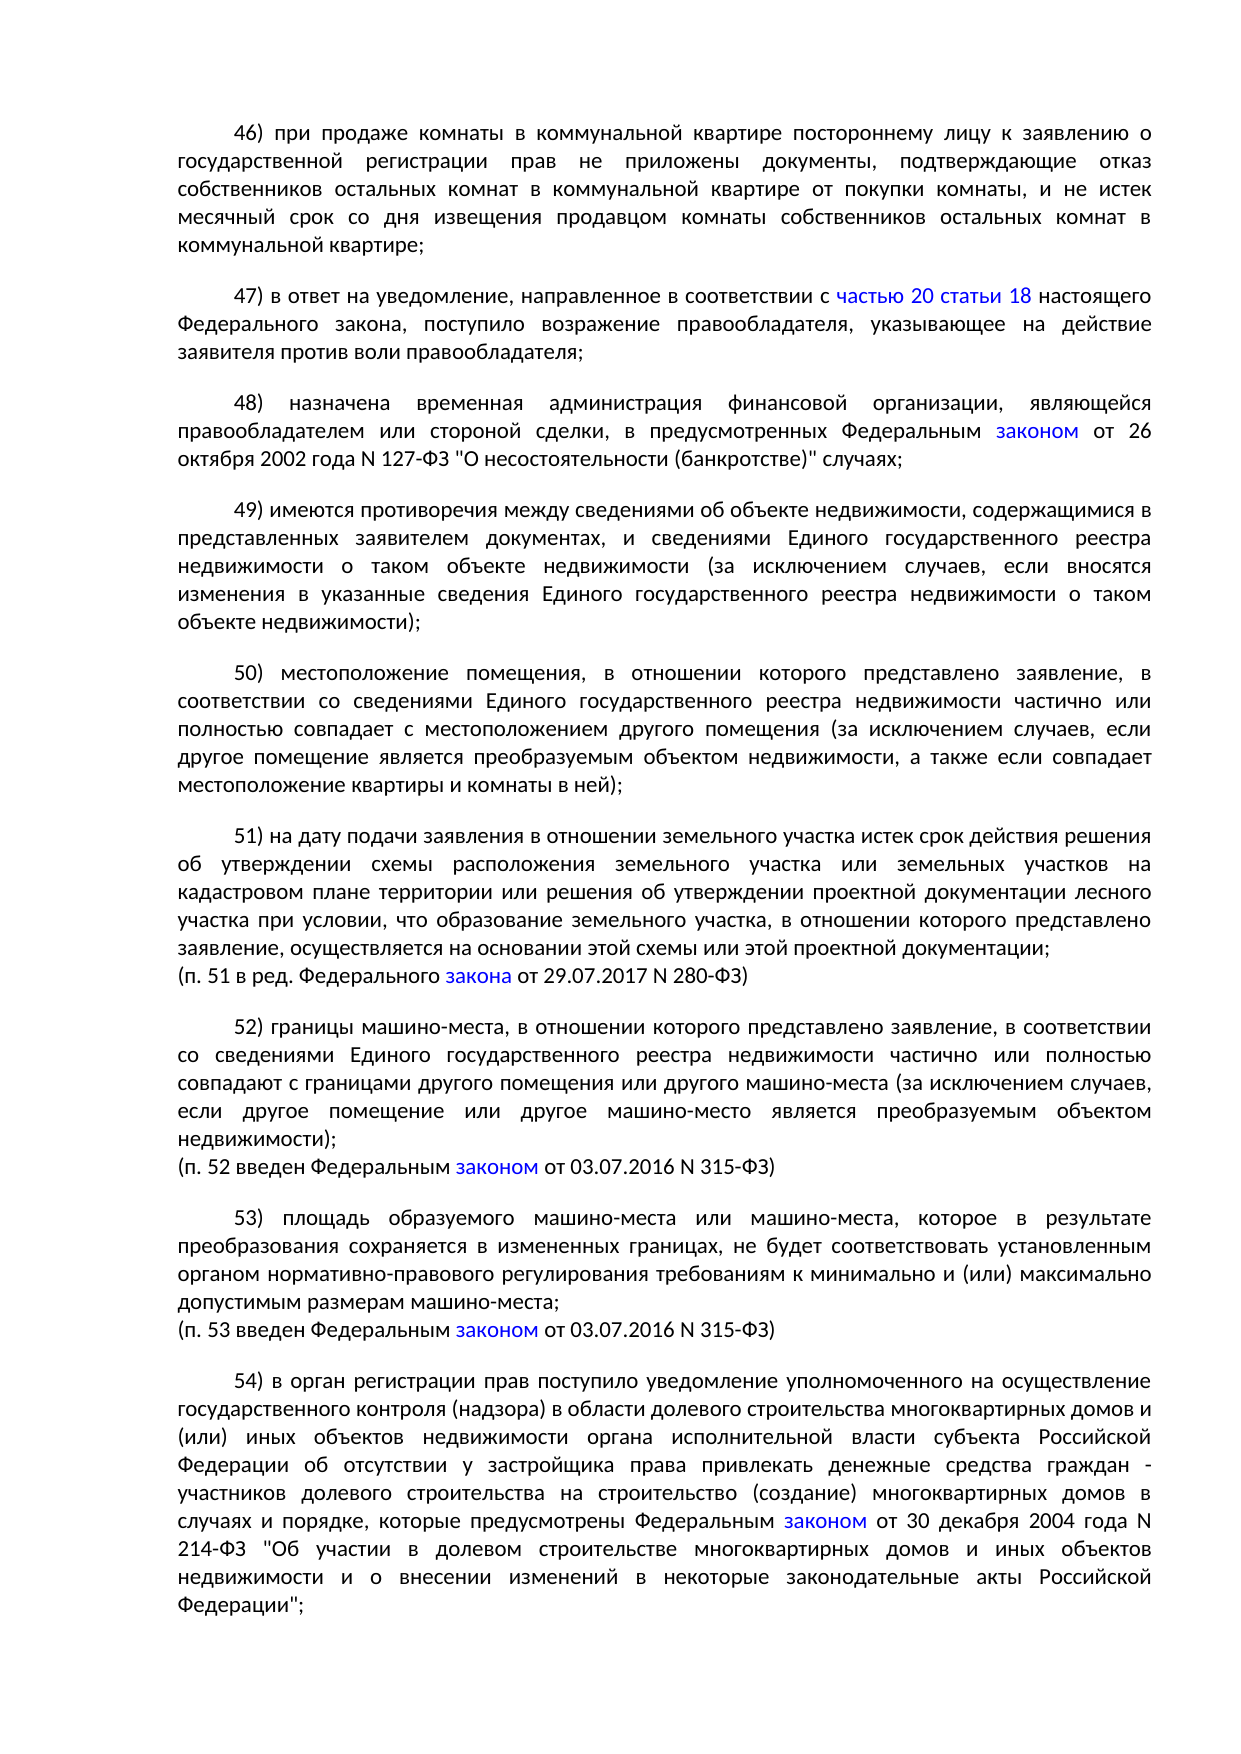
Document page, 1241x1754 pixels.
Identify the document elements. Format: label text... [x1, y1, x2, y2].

text 54) в орган регистрации прав поступило уведомление уполномоченного на осуществление государственного контроля (надзора) в области долевого строительства многоквартирных домов и (или) иных объектов недвижимости органа исполнительной власти субъекта Российской Федерации об отсутствии у застройщика права привлекать денежные средства граждан - участников долевого строительства на строительство (создание) многоквартирных домов в случаях и порядке, которые предусмотрены Федеральным законом от 30 декабря 2004 года N 214-ФЗ "Об участии в долевом строительстве многоквартирных домов и иных объектов недвижимости и о внесении изменений в некоторые законодательные акты Российской Федерации"; [177, 1366, 1152, 1618]
text 46) при продаже комнаты в коммунальной квартире постороннему лицу к заявлению о государственной регистрации прав не приложены документы, подтверждающие отказ собственников остальных комнат в коммунальной квартире от покупки комнаты, и не истек месячный срок со дня извещения продавцом комнаты собственников остальных комнат в коммунальной квартире; [177, 118, 1152, 258]
text 52) границы машино-места, в отношении которого представлено заявление, в соответствии со сведениями Единого государственного реестра недвижимости частично или полностью совпадают с границами другого помещения или другого машино-места (за исключением случаев, если другое помещение или другое машино-место является преобразуемым объектом недвижимости); [177, 1012, 1152, 1152]
text 49) имеются противоречия между сведениями об объекте недвижимости, содержащимися в представленных заявителем документах, и сведениями Единого государственного реестра недвижимости о таком объекте недвижимости (за исключением случаев, если вносятся изменения в указанные сведения Единого государственного реестра недвижимости о таком объекте недвижимости); [177, 495, 1152, 635]
text 48) назначена временная администрация финансовой организации, являющейся правообладателем или стороной сделки, в предусмотренных Федеральным законом от 26 октября 2002 года N 127-ФЗ "О несостоятельности (банкротстве)" случаях; [177, 388, 1152, 472]
text 51) на дату подачи заявления в отношении земельного участка истек срок действия решения об утверждении схемы расположения земельного участка или земельных участков на кадастровом плане территории или решения об утверждении проектной документации лесного участка при условии, что образование земельного участка, в отношении которого представлено заявление, осуществляется на основании этой схемы или этой проектной документации; [177, 821, 1152, 961]
text 53) площадь образуемого машино-места или машино-места, которое в результате преобразования сохраняется в измененных границах, не будет соответствовать установленным органом нормативно-правового регулирования требованиям к минимально и (или) максимально допустимым размерам машино-места; [177, 1203, 1152, 1315]
text (п. 51 в ред. Федерального закона от 29.07.2017 N 280-ФЗ) [177, 961, 1152, 989]
text 50) местоположение помещения, в отношении которого представлено заявление, в соответствии со сведениями Единого государственного реестра недвижимости частично или полностью совпадает с местоположением другого помещения (за исключением случаев, если другое помещение является преобразуемым объектом недвижимости, а также если совпадает местоположение квартиры и комнаты в ней); [177, 658, 1152, 798]
text 47) в ответ на уведомление, направленное в соответствии с частью 20 статьи 18 настоящего Федерального закона, поступило возражение правообладателя, указывающее на действие заявителя против воли правообладателя; [177, 281, 1152, 365]
text (п. 52 введен Федеральным законом от 03.07.2016 N 315-ФЗ) [177, 1152, 1152, 1180]
text (п. 53 введен Федеральным законом от 03.07.2016 N 315-ФЗ) [177, 1315, 1152, 1343]
